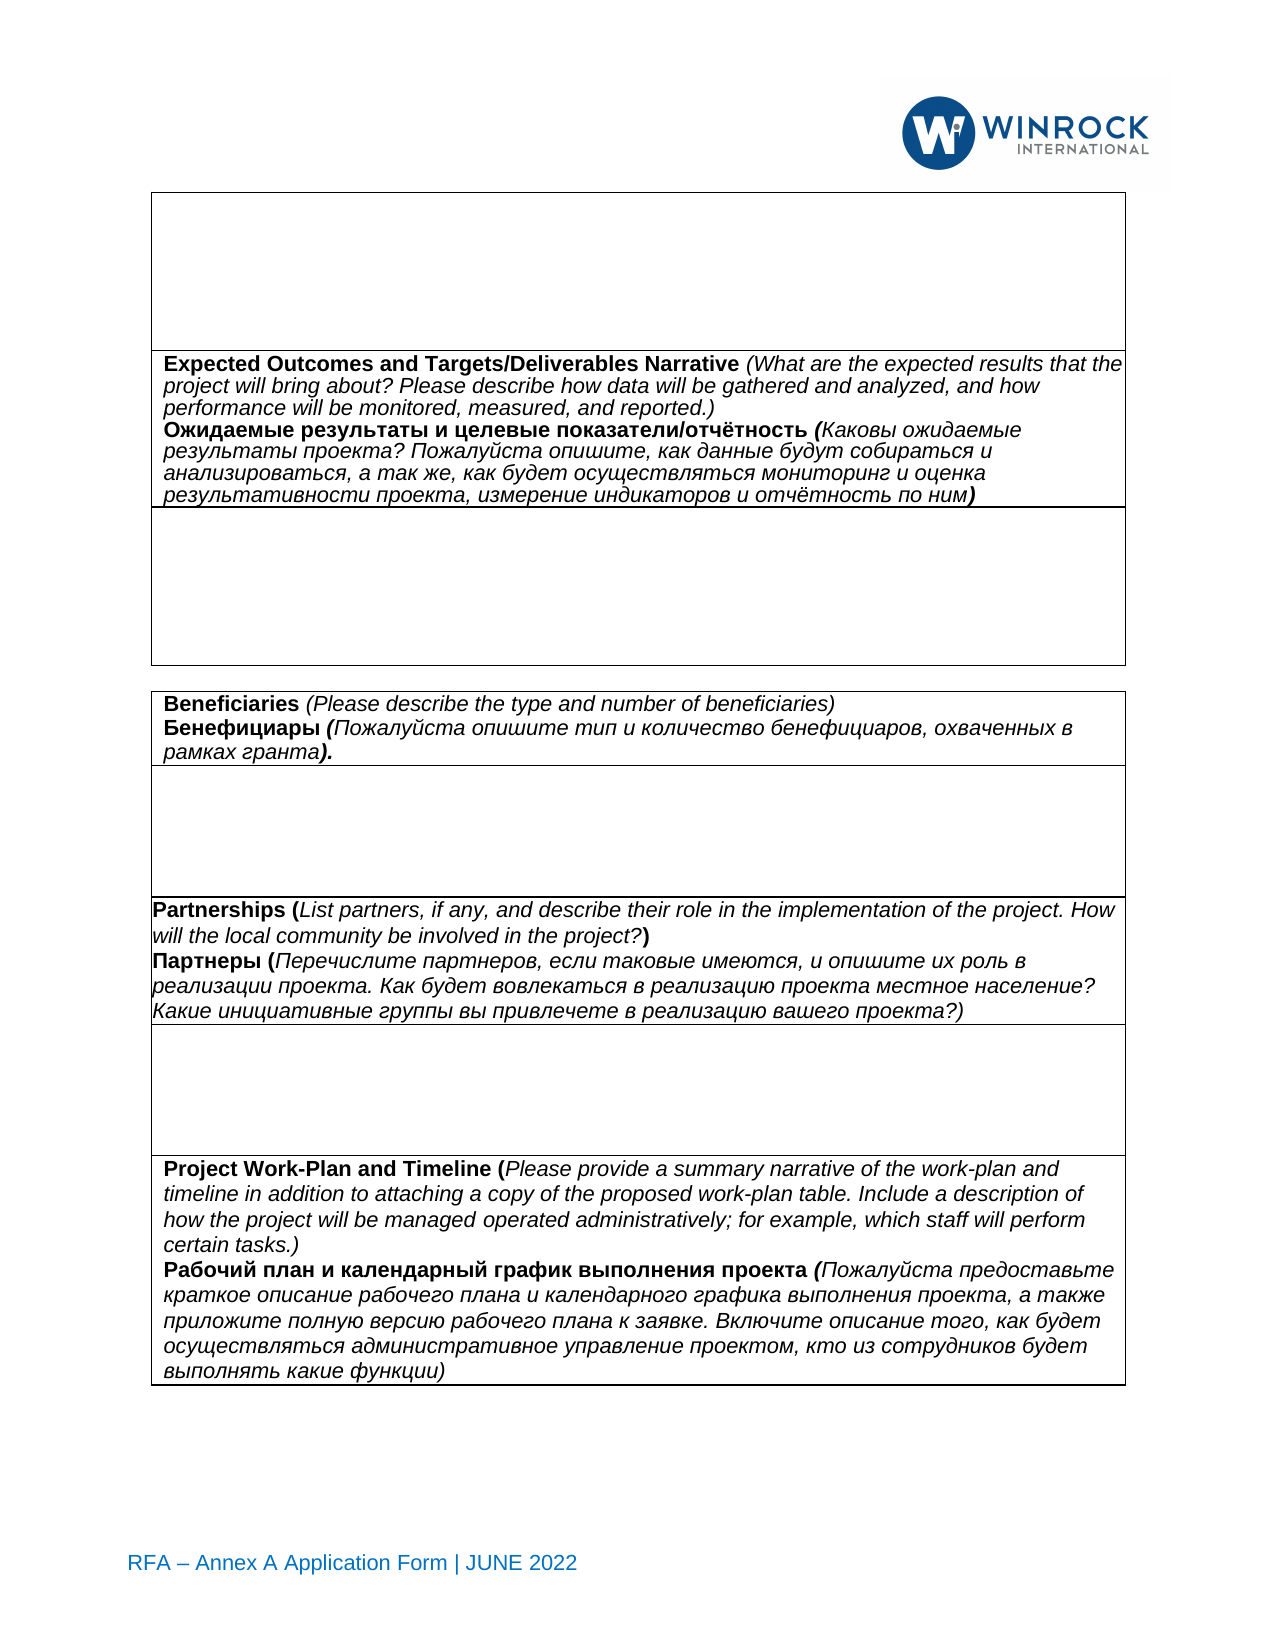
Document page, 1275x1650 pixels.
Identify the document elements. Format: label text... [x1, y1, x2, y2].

table_cell [152, 193, 1125, 350]
table_cell [152, 508, 1125, 665]
table_cell Project Work-Plan and Timeline (Please provide a summary narrative of the work-plan and timeline in addition to attaching a copy of the proposed work-plan table. Include a description of how the project will be managed operated administratively; for example, which staff will perform certain tasks.) Рабочий план и календарный график выполнения проекта (Пожалуйста предоставьте краткое описание рабочего плана и календарного графика выполнения проекта, а также приложите полную версию рабочего плана к заявке. Включите описание того, как будет осуществляться административное управление проектом, кто из сотрудников будет выполнять какие функции) [152, 1156, 1125, 1384]
table_cell [152, 1025, 1125, 1155]
table_header Beneficiaries (Please describe the type and number of beneficiaries) Бенефициары (Пожалуйста опишите тип и количество бенефициаров, охваченных в рамках гранта). [152, 692, 1125, 765]
table_cell Expected Outcomes and Targets/Deliverables Narrative (What are the expected results that the project will bring about? Please describe how data will be gathered and analyzed, and how performance will be monitored, measured, and reported.) Ожидаемые результаты и целевые показатели/отчётность (Каковы ожидаемые результаты проекта? Пожалуйста опишите, как данные будут собираться и анализироваться, а так же, как будет осуществляться мониторинг и оценка результативности проекта, измерение индикаторов и отчётность по ним) [152, 351, 1125, 506]
table_cell [152, 766, 1125, 896]
table_cell Partnerships (List partners, if any, and describe their role in the implementation of the project. How will the local community be involved in the project?) Партнеры (Перечислите партнеров, если таковые имеются, и опишите их роль в реализации проекта. Как будет вовлекаться в реализацию проекта местное население? Какие инициативные группы вы привлечете в реализацию вашего проекта?) [152, 898, 1125, 1023]
picture [880, 75, 1171, 192]
